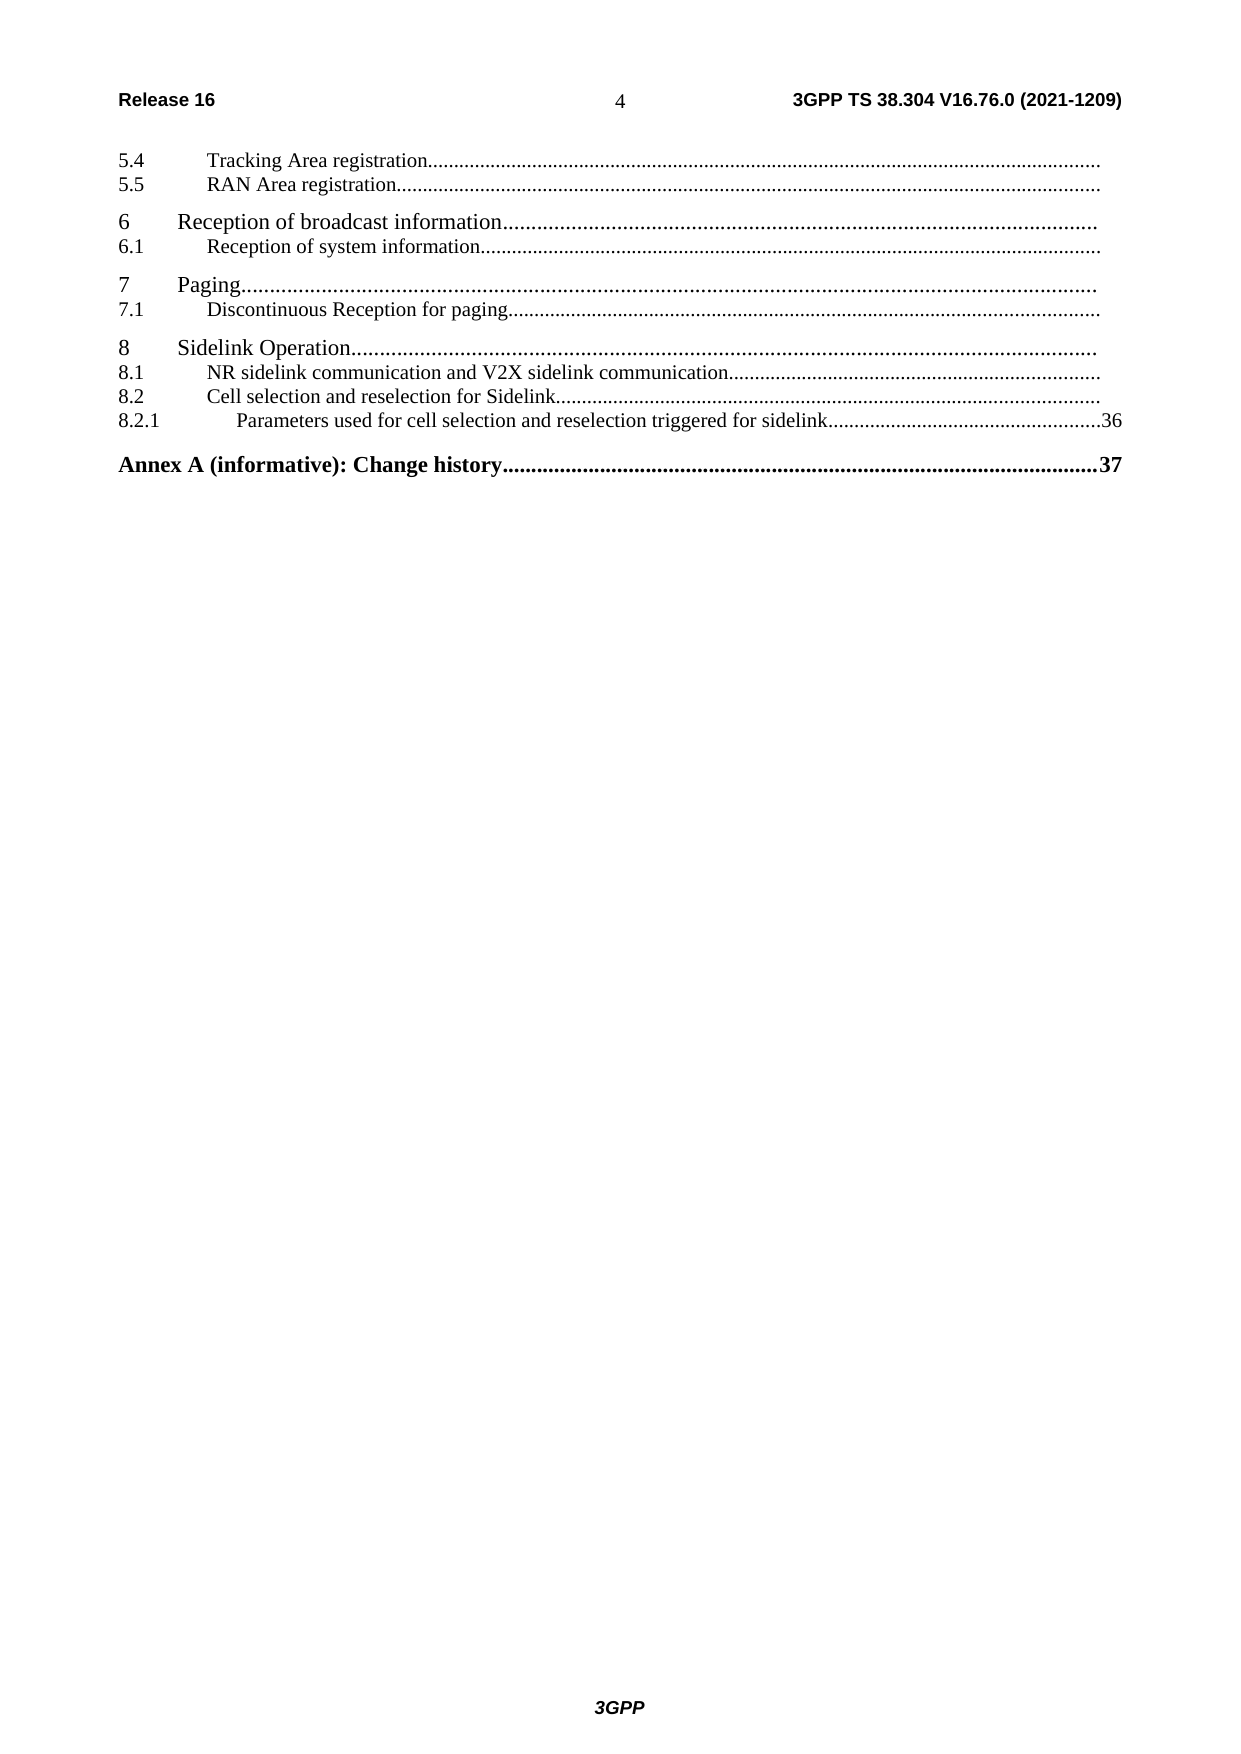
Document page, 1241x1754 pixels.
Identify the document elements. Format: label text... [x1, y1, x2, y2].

text 8 Sidelink Operation 35 [118, 334, 1078, 360]
text 6 Reception of broadcast information 34 [118, 208, 1078, 234]
text 8.2.1 Parameters used for cell selection and reselection triggered for sidelink 36 [118, 408, 1122, 432]
text 6.1 Reception of system information 34 [118, 234, 1078, 258]
text 8.2 Cell selection and reselection for Sidelink 36 [118, 384, 1078, 408]
text 8.1 NR sidelink communication and V2X sidelink communication 35 [118, 360, 1078, 384]
text 5.5 RAN Area registration 34 [118, 172, 1078, 196]
text 7.1 Discontinuous Reception for paging 34 [118, 297, 1078, 321]
text Annex A (informative): Change history 37 [118, 451, 1122, 478]
text 5.4 Tracking Area registration 33 [118, 147, 1078, 172]
text 7 Paging 34 [118, 271, 1078, 297]
